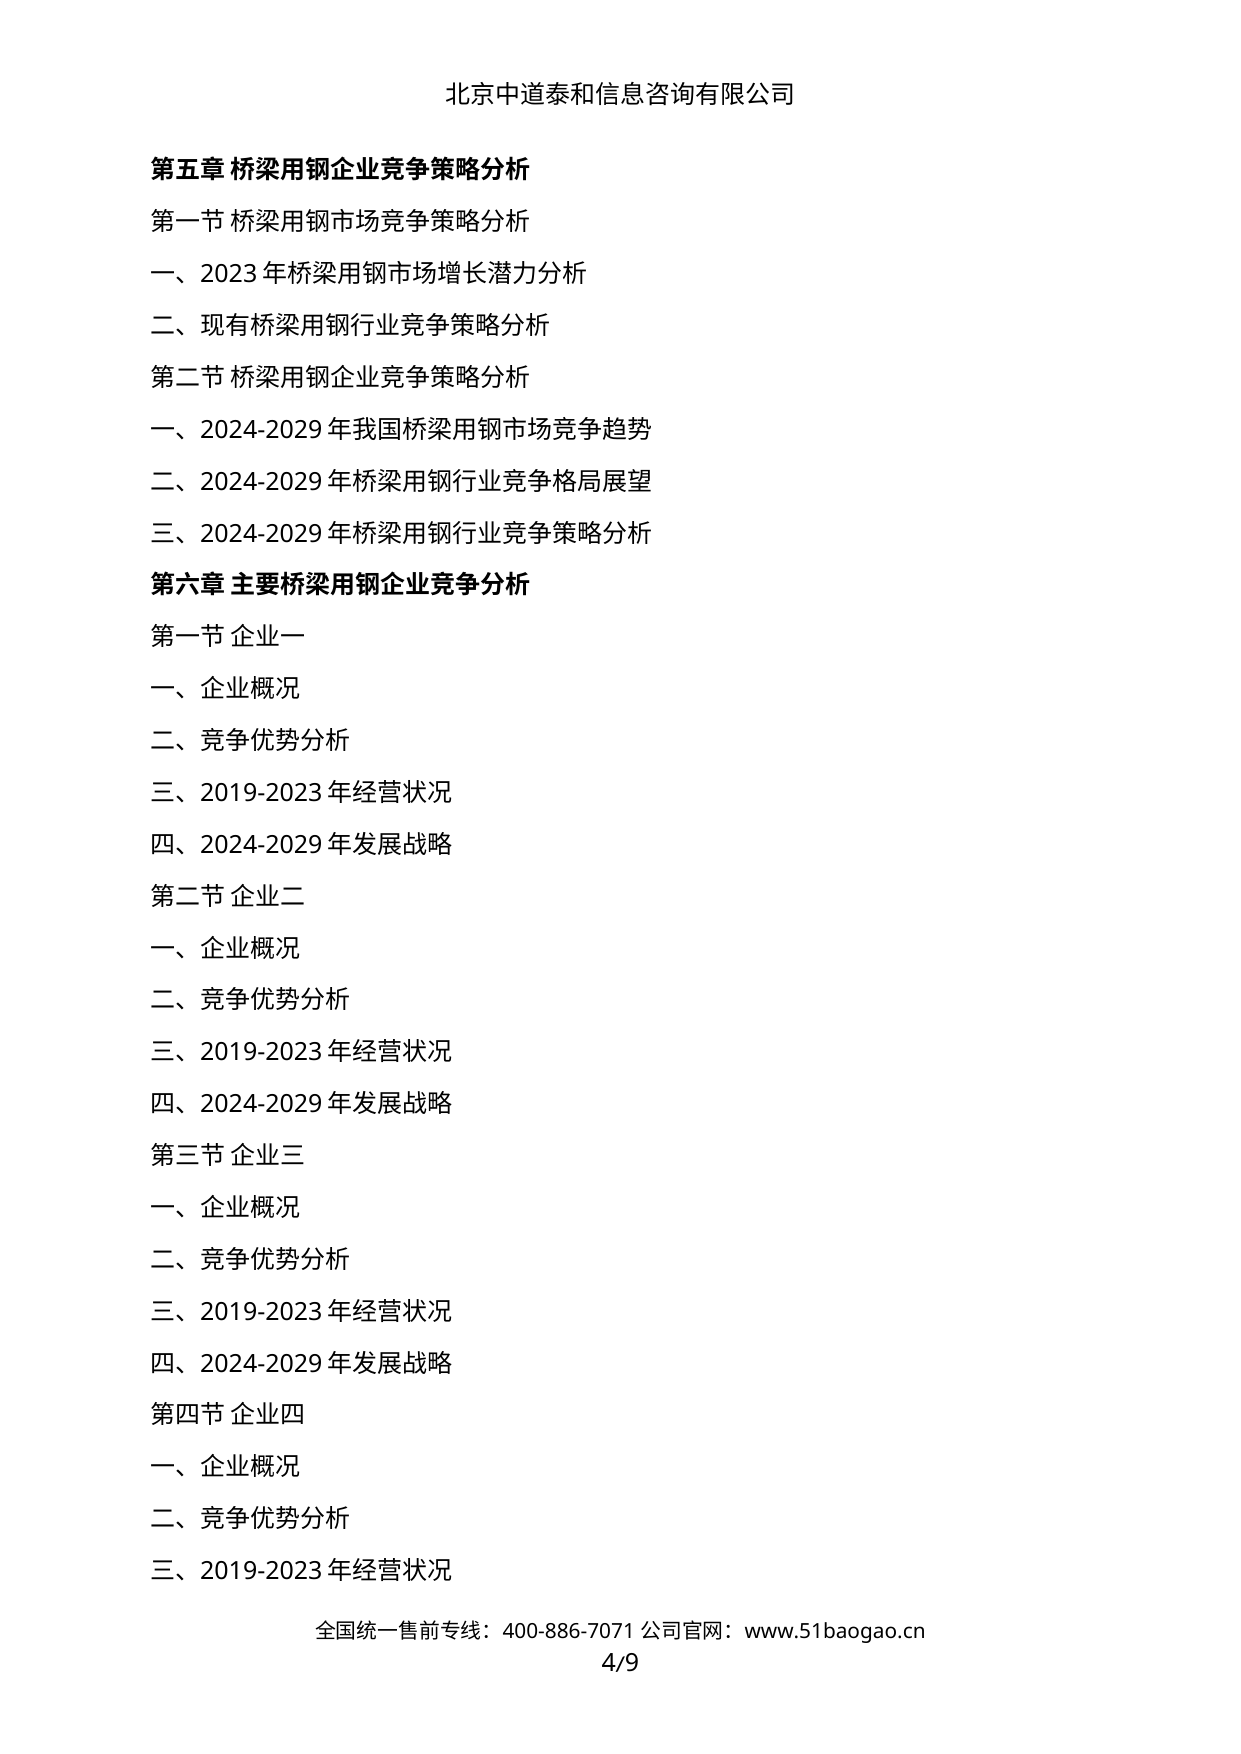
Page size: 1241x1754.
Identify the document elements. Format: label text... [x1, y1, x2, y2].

text 第二节 桥梁用钢企业竞争策略分析 [150, 357, 1090, 394]
text 第六章 主要桥梁用钢企业竞争分析 [150, 565, 1090, 601]
text 第二节 企业二 [150, 876, 1090, 912]
text 二、竞争优势分析 [150, 980, 1090, 1016]
text 四、2024-2029年发展战略 [150, 1084, 1090, 1120]
text 一、企业概况 [150, 1447, 1090, 1483]
text 第一节 企业一 [150, 617, 1090, 653]
text 一、企业概况 [150, 1187, 1090, 1224]
text 第五章 桥梁用钢企业竞争策略分析 [150, 150, 1090, 186]
text 二、竞争优势分析 [150, 1499, 1090, 1535]
text 二、竞争优势分析 [150, 721, 1090, 757]
text 四、2024-2029年发展战略 [150, 1343, 1090, 1379]
text 一、2024-2029年我国桥梁用钢市场竞争趋势 [150, 409, 1090, 446]
text 三、2019-2023年经营状况 [150, 1551, 1090, 1587]
text 三、2019-2023年经营状况 [150, 1032, 1090, 1068]
text 二、2024-2029年桥梁用钢行业竞争格局展望 [150, 461, 1090, 497]
text 一、2023年桥梁用钢市场增长潜力分析 [150, 254, 1090, 290]
text 第一节 桥梁用钢市场竞争策略分析 [150, 202, 1090, 238]
text 一、企业概况 [150, 928, 1090, 964]
text 四、2024-2029年发展战略 [150, 824, 1090, 861]
text 第四节 企业四 [150, 1395, 1090, 1431]
text 三、2019-2023年经营状况 [150, 772, 1090, 809]
text 二、现有桥梁用钢行业竞争策略分析 [150, 306, 1090, 342]
text 三、2019-2023年经营状况 [150, 1291, 1090, 1327]
text 三、2024-2029年桥梁用钢行业竞争策略分析 [150, 513, 1090, 549]
text 二、竞争优势分析 [150, 1239, 1090, 1276]
text 第三节 企业三 [150, 1136, 1090, 1172]
text 一、企业概况 [150, 669, 1090, 705]
